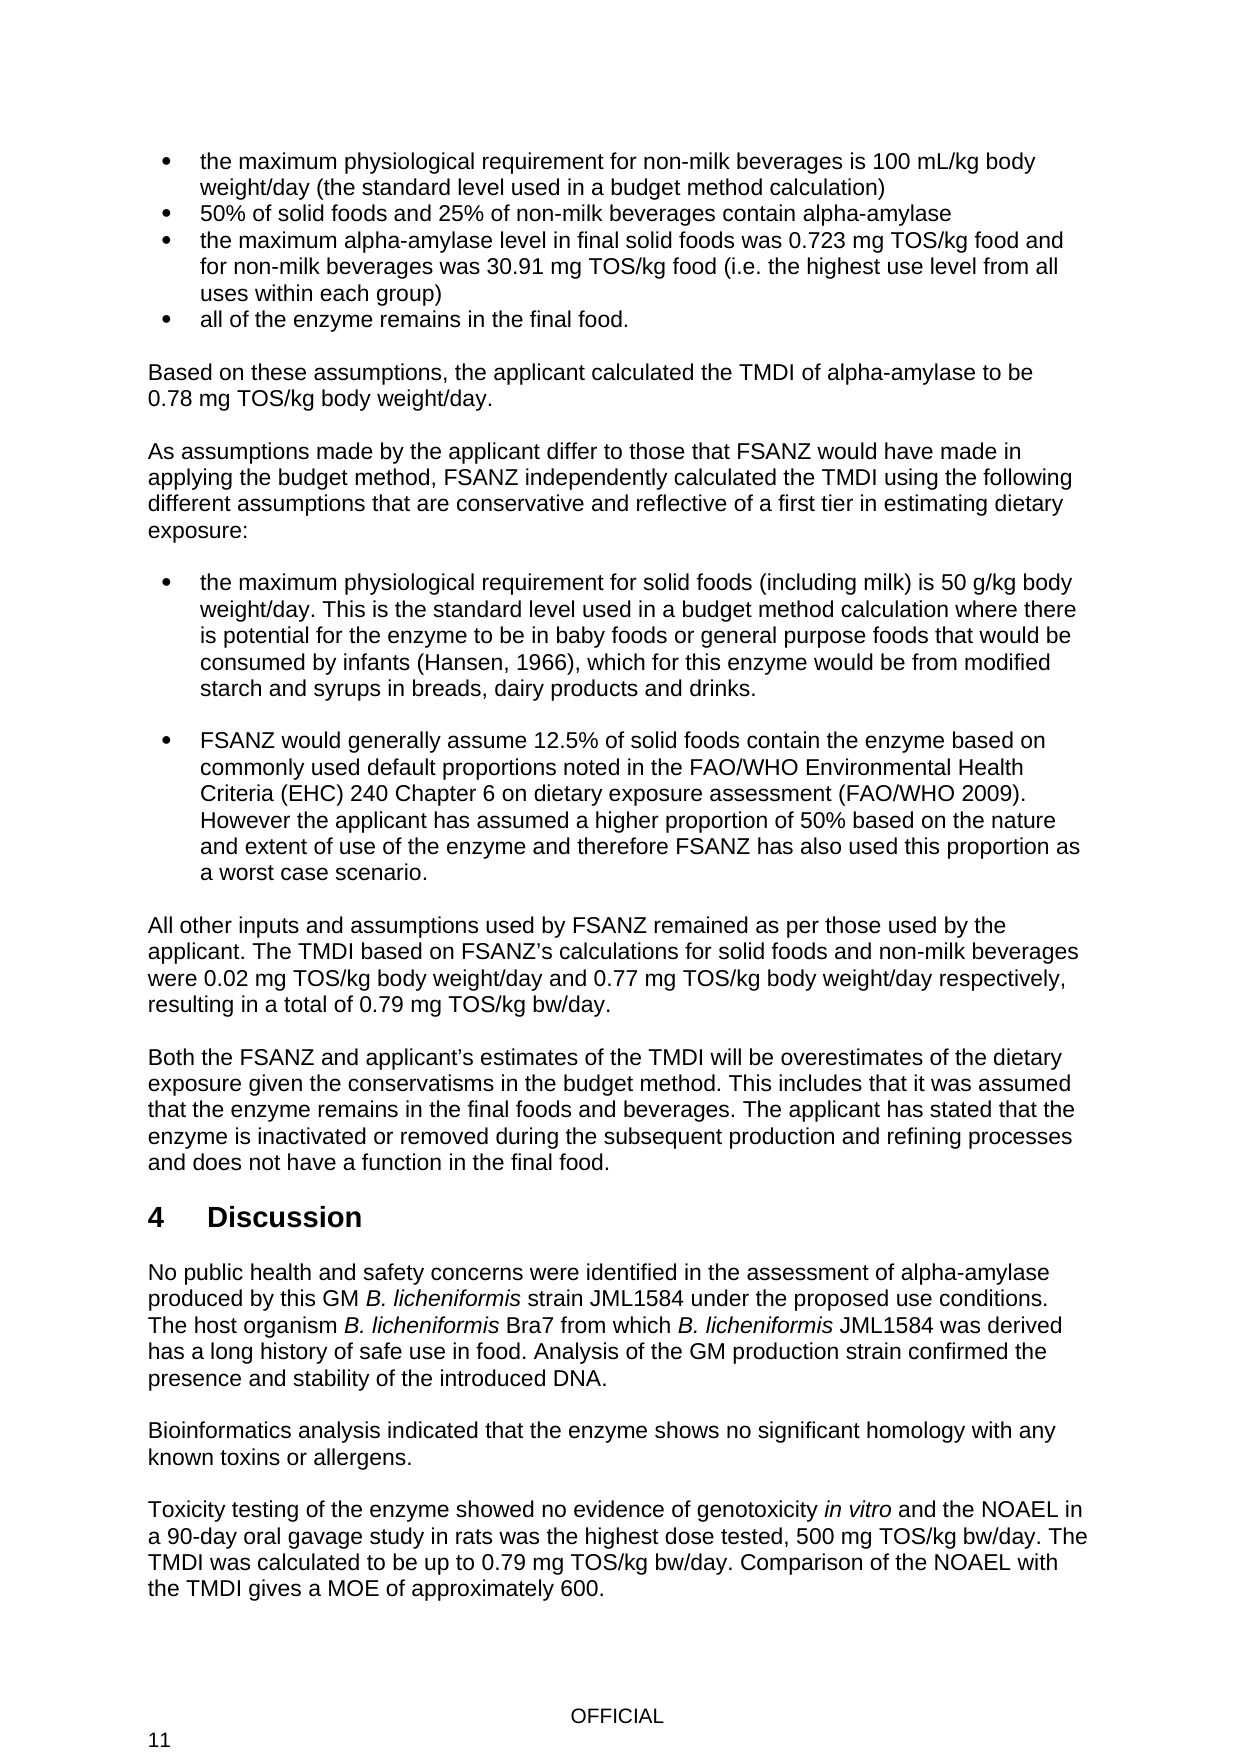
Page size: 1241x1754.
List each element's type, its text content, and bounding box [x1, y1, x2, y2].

text the maximum physiological requirement for non-milk beverages is 100 mL/kg body weight/day (the standard level used in a budget method calculation) [162, 148, 1092, 200]
text Toxicity testing of the enzyme showed no evidence of genotoxicity in vitro and the NOAEL in a 90-day oral gavage study in rats was the highest dose tested, 500 mg TOS/kg bw/day. The TMDI was calculated to be up to 0.79 mg TOS/kg bw/day. Comparison of the NOAEL with the TMDI gives a MOE of approximately 600. [148, 1496, 1092, 1602]
text FSANZ would generally assume 12.5% of solid foods contain the enzyme based on commonly used default proportions noted in the FAO/WHO Environmental Health Criteria (EHC) 240 Chapter 6 on dietary exposure assessment (FAO/WHO 2009). However the applicant has assumed a higher proportion of 50% based on the nature and extent of use of the enzyme and therefore FSANZ has also used this proportion as a worst case scenario. [162, 727, 1092, 886]
text Based on these assumptions, the applicant calculated the TMDI of alpha-amylase to be 0.78 mg TOS/kg body weight/day. [148, 358, 1092, 411]
text the maximum alpha-amylase level in final solid foods was 0.723 mg TOS/kg food and for non-milk beverages was 30.91 mg TOS/kg food (i.e. the highest use level from all uses within each group) [162, 227, 1092, 306]
list All other inputs and assumptions used by FSANZ remained as per those used by the applicant. The TMDI based on FSANZ’s calculations for solid foods and non-milk beverages were 0.02 mg TOS/kg body weight/day and 0.77 mg TOS/kg body weight/day respectively, resulting in a total of 0.79 mg TOS/kg bw/day. [148, 912, 1092, 1017]
text As assumptions made by the applicant differ to those that FSANZ would have made in applying the budget method, FSANZ independently calculated the TMDI using the following different assumptions that are conservative and reflective of a first tier in estimating dietary exposure: [148, 438, 1092, 543]
subtitle 4 Discussion [148, 1201, 1092, 1234]
text No public health and safety concerns were identified in the assessment of alpha-amylase produced by this GM B. licheniformis strain JML1584 under the proposed use conditions. The host organism B. licheniformis Bra7 from which B. licheniformis JML1584 was derived has a long history of safe use in food. Analysis of the GM production strain confirmed the presence and stability of the introduced DNA. [148, 1259, 1092, 1391]
text 50% of solid foods and 25% of non-milk beverages contain alpha-amylase [162, 200, 1092, 227]
text the maximum physiological requirement for solid foods (including milk) is 50 g/kg body weight/day. This is the standard level used in a budget method calculation where there is potential for the enzyme to be in baby foods or general purpose foods that would be consumed by infants (Hansen, 1966), which for this enzyme would be from modified starch and syrups in breads, dairy products and drinks. [162, 569, 1092, 701]
text all of the enzyme remains in the final food. [162, 306, 1092, 332]
text Bioinformatics analysis indicated that the enzyme shows no significant homology with any known toxins or allergens. [148, 1417, 1092, 1470]
list Both the FSANZ and applicant’s estimates of the TMDI will be overestimates of the dietary exposure given the conservatisms in the budget method. This includes that it was assumed that the enzyme remains in the final foods and beverages. The applicant has stated that the enzyme is inactivated or removed during the subsequent production and refining processes and does not have a function in the final food. [148, 1044, 1092, 1176]
